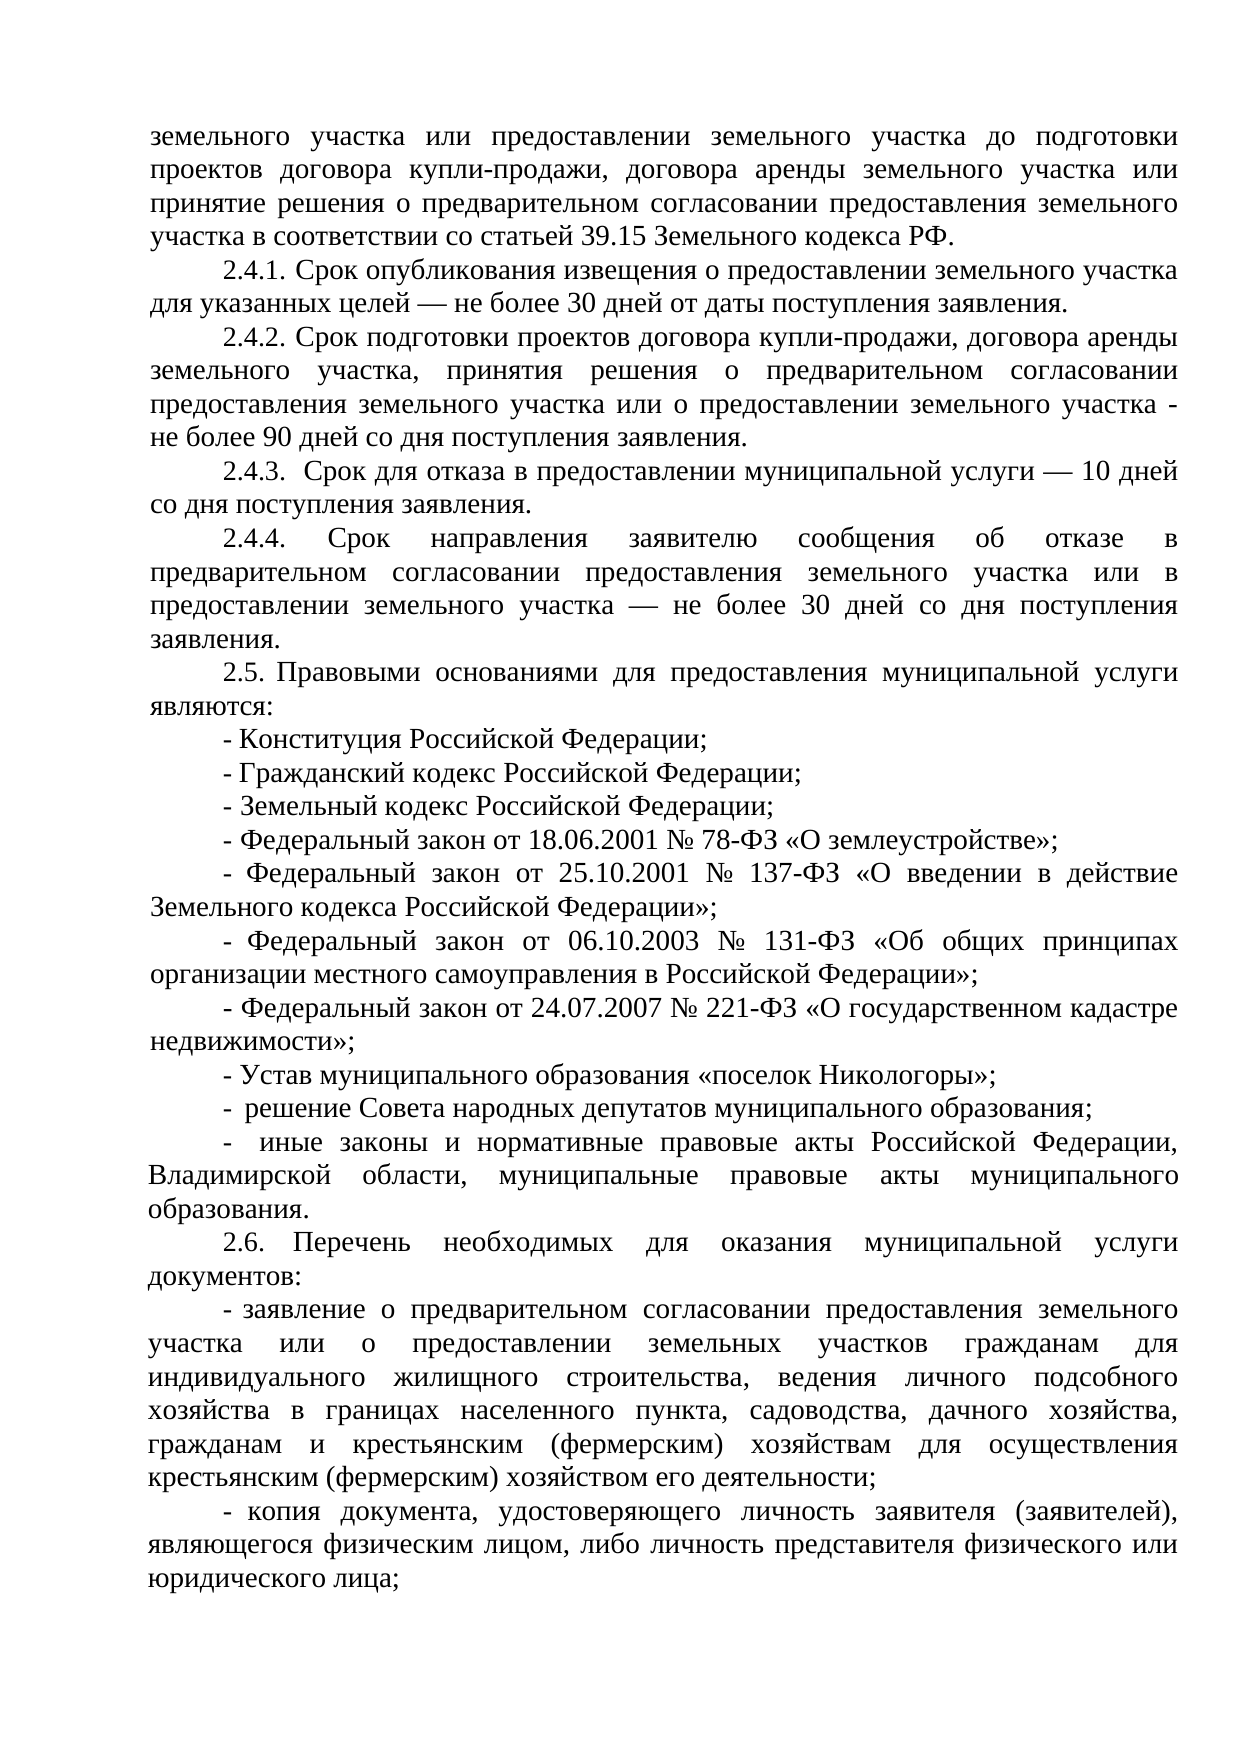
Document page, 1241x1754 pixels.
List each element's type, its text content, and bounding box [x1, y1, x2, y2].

list Федеральный закон от 06.10.2003 № 131-ФЗ «Об общих принципах организации местного самоуправления в Российской Федерации»; [150, 923, 1179, 990]
list Гражданский кодекс Российской Федерации; [150, 755, 1181, 789]
text - Федеральный закон от 24.07.2007 № 221-ФЗ «О государственном кадастре недвижимости»; [150, 990, 1179, 1057]
list Федеральный закон от 25.10.2001 № 137-ФЗ «О введении в действие Земельного кодекса Российской Федерации»; [150, 856, 1179, 923]
list заявление о предварительном согласовании предоставления земельного участка или о предоставлении земельных участков гражданам для индивидуального жилищного строительства, ведения личного подсобного хозяйства в границах населенного пункта, садоводства, дачного хозяйства, гражданам и крестьянским (фермерским) хозяйствам для осуществления крестьянским (фермерским) хозяйством его деятельности; [148, 1292, 1179, 1493]
list Срок направления заявителю сообщения об отказе в предварительном согласовании предоставления земельного участка или в предоставлении земельного участка — не более 30 дней со дня поступления заявления. [150, 521, 1179, 655]
list Срок для отказа в предоставлении муниципальной услуги — 10 дней со дня поступления заявления. [150, 453, 1179, 521]
list Федеральный закон от 18.06.2001 № 78-ФЗ «О землеустройстве»; [150, 822, 1181, 856]
list Земельный кодекс Российской Федерации; [150, 789, 1181, 822]
list Правовыми основаниями для предоставления муниципальной услуги являются: [150, 655, 1179, 722]
list Перечень необходимых для оказания муниципальной услуги документов: [148, 1225, 1179, 1292]
list решение Совета народных депутатов муниципального образования; [150, 1091, 1179, 1124]
list Срок подготовки проектов договора купли-продажи, договора аренды земельного участка, принятия решения о предварительном согласовании предоставления земельного участка или о предоставлении земельного участка - не более 90 дней со дня поступления заявления. [150, 319, 1179, 453]
list Срок опубликования извещения о предоставлении земельного участка для указанных целей — не более 30 дней от даты поступления заявления. [150, 252, 1179, 319]
list Конституция Российской Федерации; [150, 722, 1181, 755]
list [150, 118, 1179, 252]
list копия документа, удостоверяющего личность заявителя (заявителей), являющегося физическим лицом, либо личность представителя физического или юридического лица; [148, 1493, 1179, 1594]
list Устав муниципального образования «поселок Никологоры»; [150, 1057, 1181, 1091]
list иные законы и нормативные правовые акты Российской Федерации, Владимирской области, муниципальные правовые акты муниципального образования. [148, 1124, 1179, 1225]
